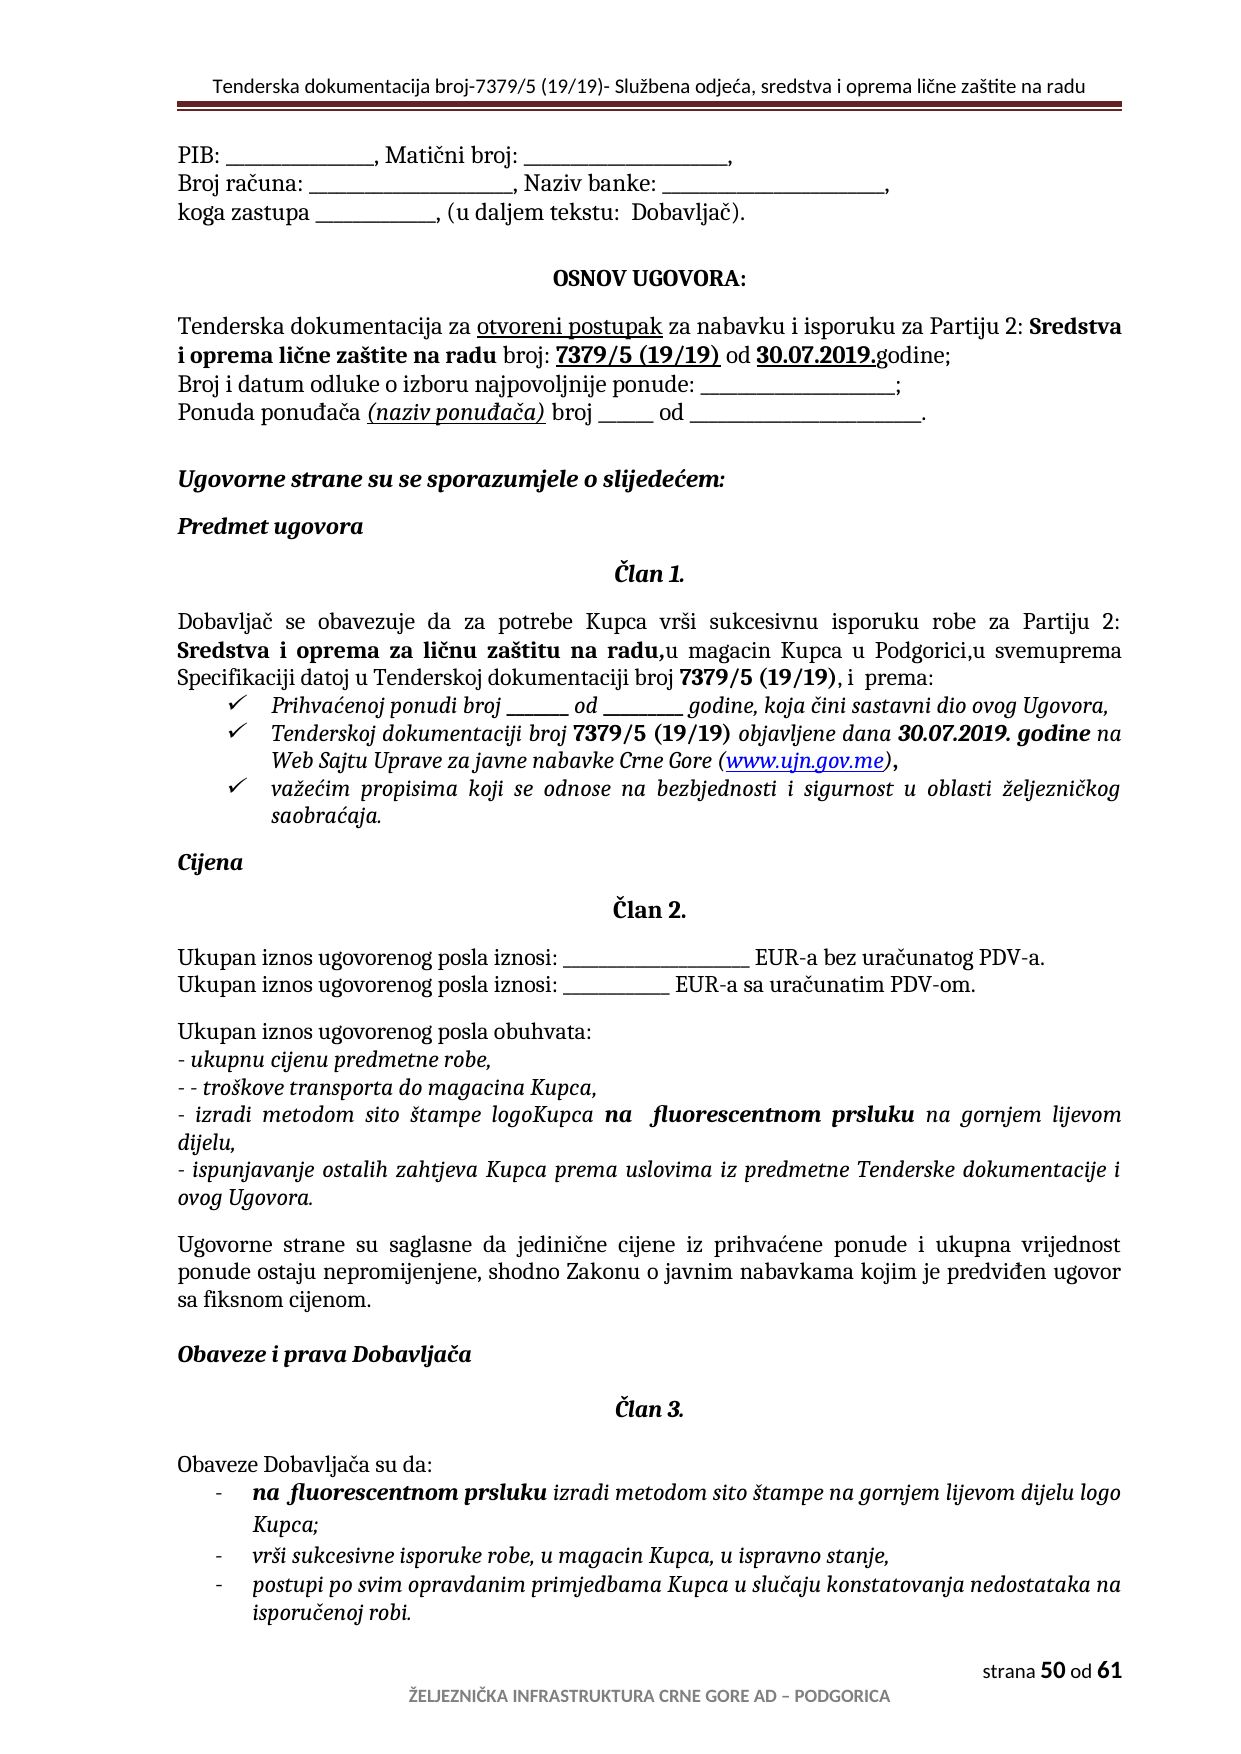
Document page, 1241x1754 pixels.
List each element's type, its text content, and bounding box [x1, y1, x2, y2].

text Ugovorne strane su saglasne da jedinične cijene iz prihvaćene ponude i ukupna vrijednost ponude ostaju nepromijenjene, shodno Zakonu o javnim nabavkama kojim je predviđen ugovor sa fiksnom cijenom. [177, 1231, 1122, 1313]
text Ukupan iznos ugovorenog posla iznosi: ____________ EUR-a sa uračunatim PDV-om. [177, 971, 1122, 999]
list postupi po svim opravdanim primjedbama Kupca u slučaju konstatovanja nedostataka na isporučenoj robi. [215, 1570, 1122, 1626]
list Prihvaćenoj ponudi broj _______ od _________ godine, koja čini sastavni dio ovog Ugovora, [224, 692, 1122, 719]
text koga zastupa _____________, (u daljem tekstu: Dobavljač). [177, 198, 1122, 227]
text - - troškove transporta do magacina Kupca, [177, 1073, 1122, 1101]
text Cijena [177, 849, 1122, 877]
text Obaveze Dobavljača su da: [177, 1451, 1122, 1479]
text Dobavljač se obavezuje da za potrebe Kupca vrši sukcesivnu isporuku robe za Partiju 2: Sredstva i oprema za ličnu zaštitu na radu,u magacin Kupca u Podgorici,u svemuprema Specifikaciji datoj u Tenderskoj dokumentaciji broj 7379/5 (19/19), i prema: [177, 608, 1122, 692]
text OSNOV UGOVORA: [177, 265, 1122, 293]
text Ukupan iznos ugovorenog posla iznosi: _____________________ EUR-a bez uračunatog PDV-a. [177, 944, 1122, 971]
text Tenderska dokumentacija za otvoreni postupak za nabavku i isporuku za Partiju 2: Sredstva i oprema lične zaštite na radu broj: 7379/5 (19/19) od 30.07.2019.godine; [177, 312, 1122, 369]
list važećim propisima koji se odnose na bezbjednosti i sigurnost u oblasti željezničkog saobraćaja. [224, 775, 1122, 830]
text Ukupan iznos ugovorenog posla obuhvata: [177, 1018, 1122, 1046]
text Broj računa: ______________________, Naziv banke: ________________________, [177, 169, 1122, 198]
text Član 2. [177, 896, 1122, 924]
text PIB: ________________, Matični broj: ______________________, [177, 141, 1122, 169]
text - ukupnu cijenu predmetne robe, [177, 1046, 1122, 1073]
text Član 1. [177, 560, 1122, 589]
text Ponuda ponuđača (naziv ponuđača) broj ______ od _________________________. [177, 398, 1122, 427]
list na fluorescentnom prsluku izradi metodom sito štampe na gornjem lijevom dijelu logo Kupca; [215, 1479, 1122, 1538]
text Član 3. [177, 1396, 1122, 1424]
text Broj i datum odluke o izboru najpovoljnije ponude: _____________________; [177, 369, 1122, 398]
list vrši sukcesivne isporuke robe, u magacin Kupca, u ispravno stanje, [215, 1542, 1122, 1570]
text Obaveze i prava Dobavljača [177, 1341, 1122, 1368]
text - ispunjavanje ostalih zahtjeva Kupca prema uslovima iz predmetne Tenderske dokumentacije i ovog Ugovora. [177, 1156, 1122, 1211]
text Predmet ugovora [177, 513, 1122, 541]
list Tenderskoj dokumentaciji broj 7379/5 (19/19) objavljene dana 30.07.2019. godine na Web Sajtu Uprave za javne nabavke Crne Gore (www.ujn.gov.me), [224, 719, 1122, 775]
text - izradi metodom sito štampe logoKupca na fluorescentnom prsluku na gornjem lijevom dijelu, [177, 1101, 1122, 1156]
text Ugovorne strane su se sporazumjele o slijedećem: [177, 465, 1122, 494]
